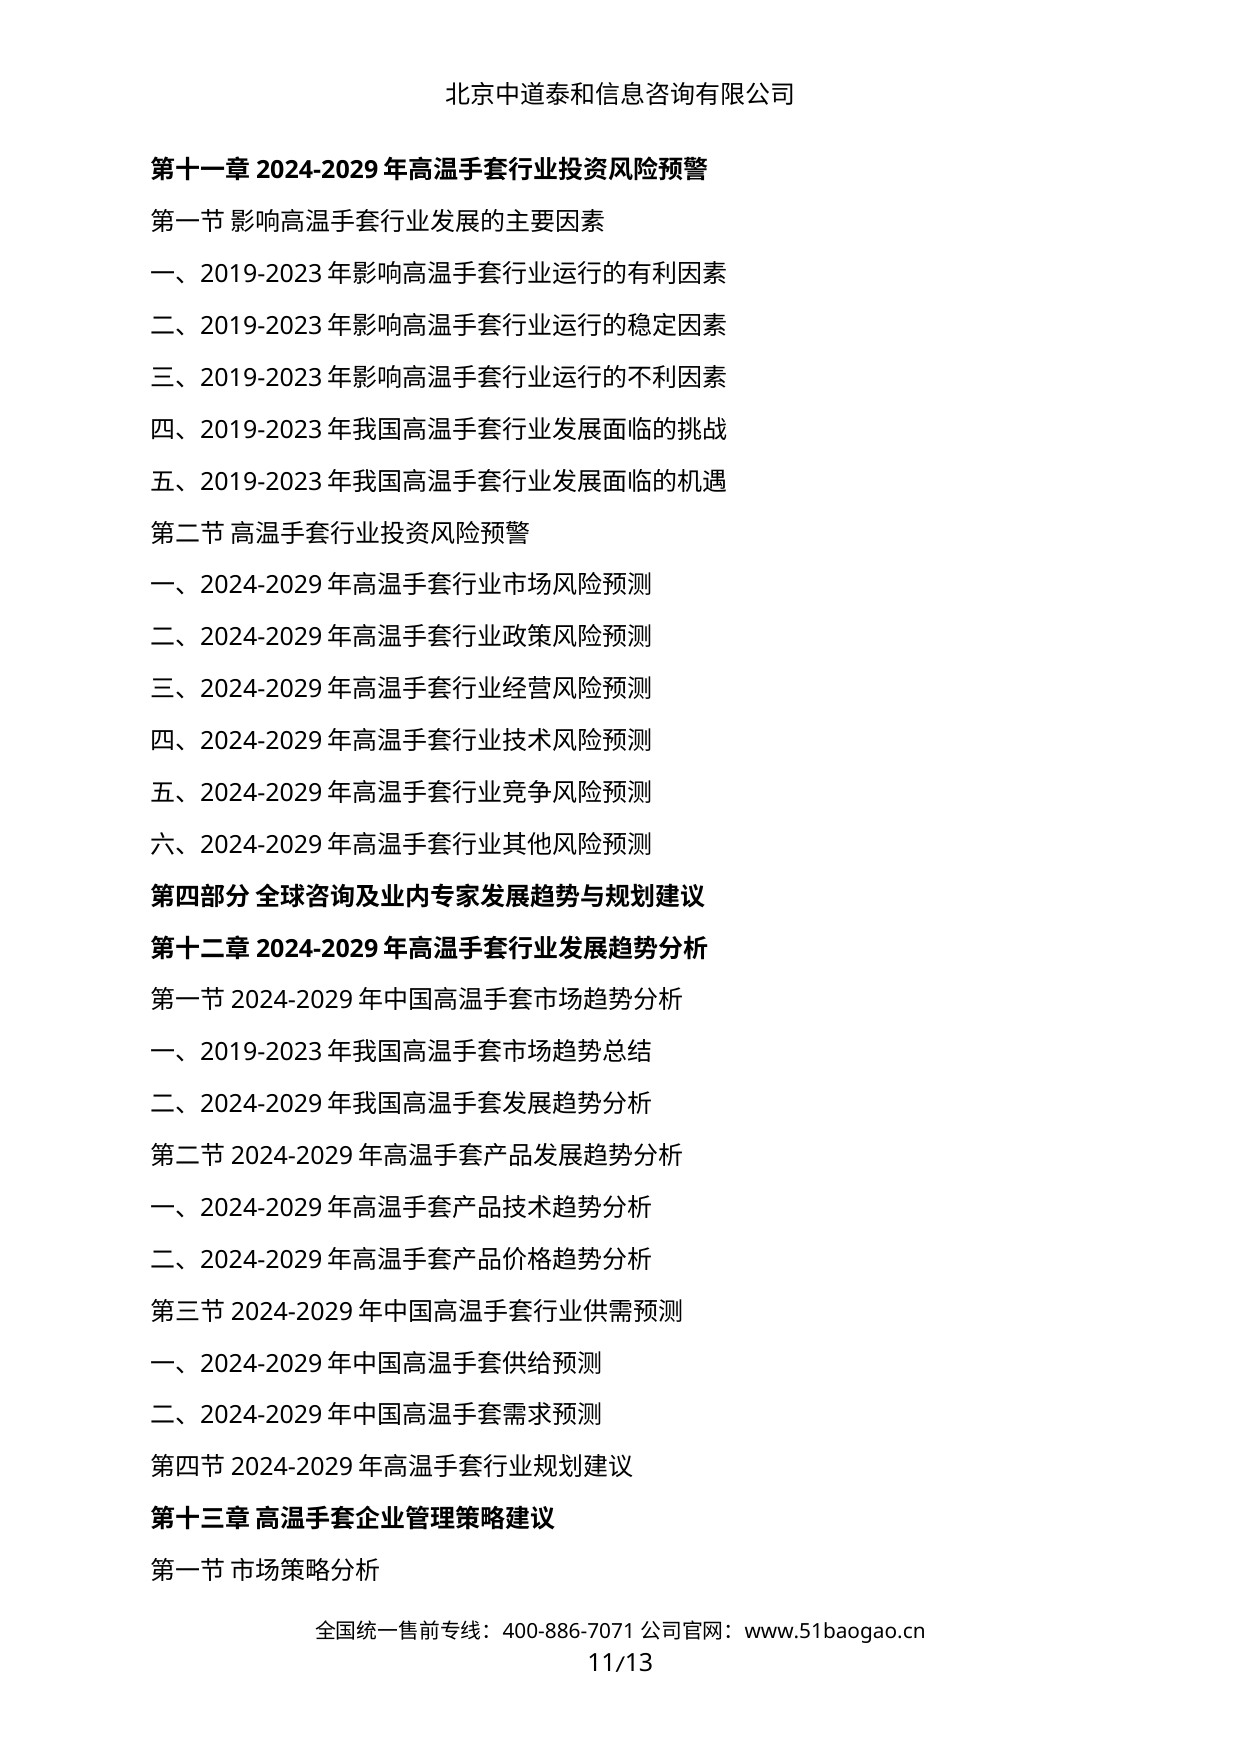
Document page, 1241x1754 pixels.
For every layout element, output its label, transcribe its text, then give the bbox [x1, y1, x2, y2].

text 第一节 影响高温手套行业发展的主要因素 [150, 202, 1090, 238]
text 一、2019-2023年我国高温手套市场趋势总结 [150, 1032, 1090, 1068]
text 四、2019-2023年我国高温手套行业发展面临的挑战 [150, 409, 1090, 446]
text 四、2024-2029年高温手套行业技术风险预测 [150, 721, 1090, 757]
text 一、2024-2029年中国高温手套供给预测 [150, 1343, 1090, 1379]
text 第四节 2024-2029年高温手套行业规划建议 [150, 1447, 1090, 1483]
text 一、2024-2029年高温手套产品技术趋势分析 [150, 1187, 1090, 1224]
text 六、2024-2029年高温手套行业其他风险预测 [150, 824, 1090, 861]
text 第四部分 全球咨询及业内专家发展趋势与规划建议 [150, 876, 1090, 912]
text 第十一章 2024-2029年高温手套行业投资风险预警 [150, 150, 1090, 186]
text 三、2024-2029年高温手套行业经营风险预测 [150, 669, 1090, 705]
text 二、2024-2029年高温手套产品价格趋势分析 [150, 1239, 1090, 1276]
text 五、2024-2029年高温手套行业竞争风险预测 [150, 772, 1090, 809]
text 第十三章 高温手套企业管理策略建议 [150, 1499, 1090, 1535]
text 五、2019-2023年我国高温手套行业发展面临的机遇 [150, 461, 1090, 497]
text 第一节 市场策略分析 [150, 1551, 1090, 1587]
text 第十二章 2024-2029年高温手套行业发展趋势分析 [150, 928, 1090, 964]
text 一、2019-2023年影响高温手套行业运行的有利因素 [150, 254, 1090, 290]
text 二、2024-2029年我国高温手套发展趋势分析 [150, 1084, 1090, 1120]
text 二、2024-2029年中国高温手套需求预测 [150, 1395, 1090, 1431]
text 第三节 2024-2029年中国高温手套行业供需预测 [150, 1291, 1090, 1327]
text 第一节 2024-2029年中国高温手套市场趋势分析 [150, 980, 1090, 1016]
text 第二节 2024-2029年高温手套产品发展趋势分析 [150, 1136, 1090, 1172]
text 二、2019-2023年影响高温手套行业运行的稳定因素 [150, 306, 1090, 342]
text 一、2024-2029年高温手套行业市场风险预测 [150, 565, 1090, 601]
text 第二节 高温手套行业投资风险预警 [150, 513, 1090, 549]
text 二、2024-2029年高温手套行业政策风险预测 [150, 617, 1090, 653]
text 三、2019-2023年影响高温手套行业运行的不利因素 [150, 357, 1090, 394]
